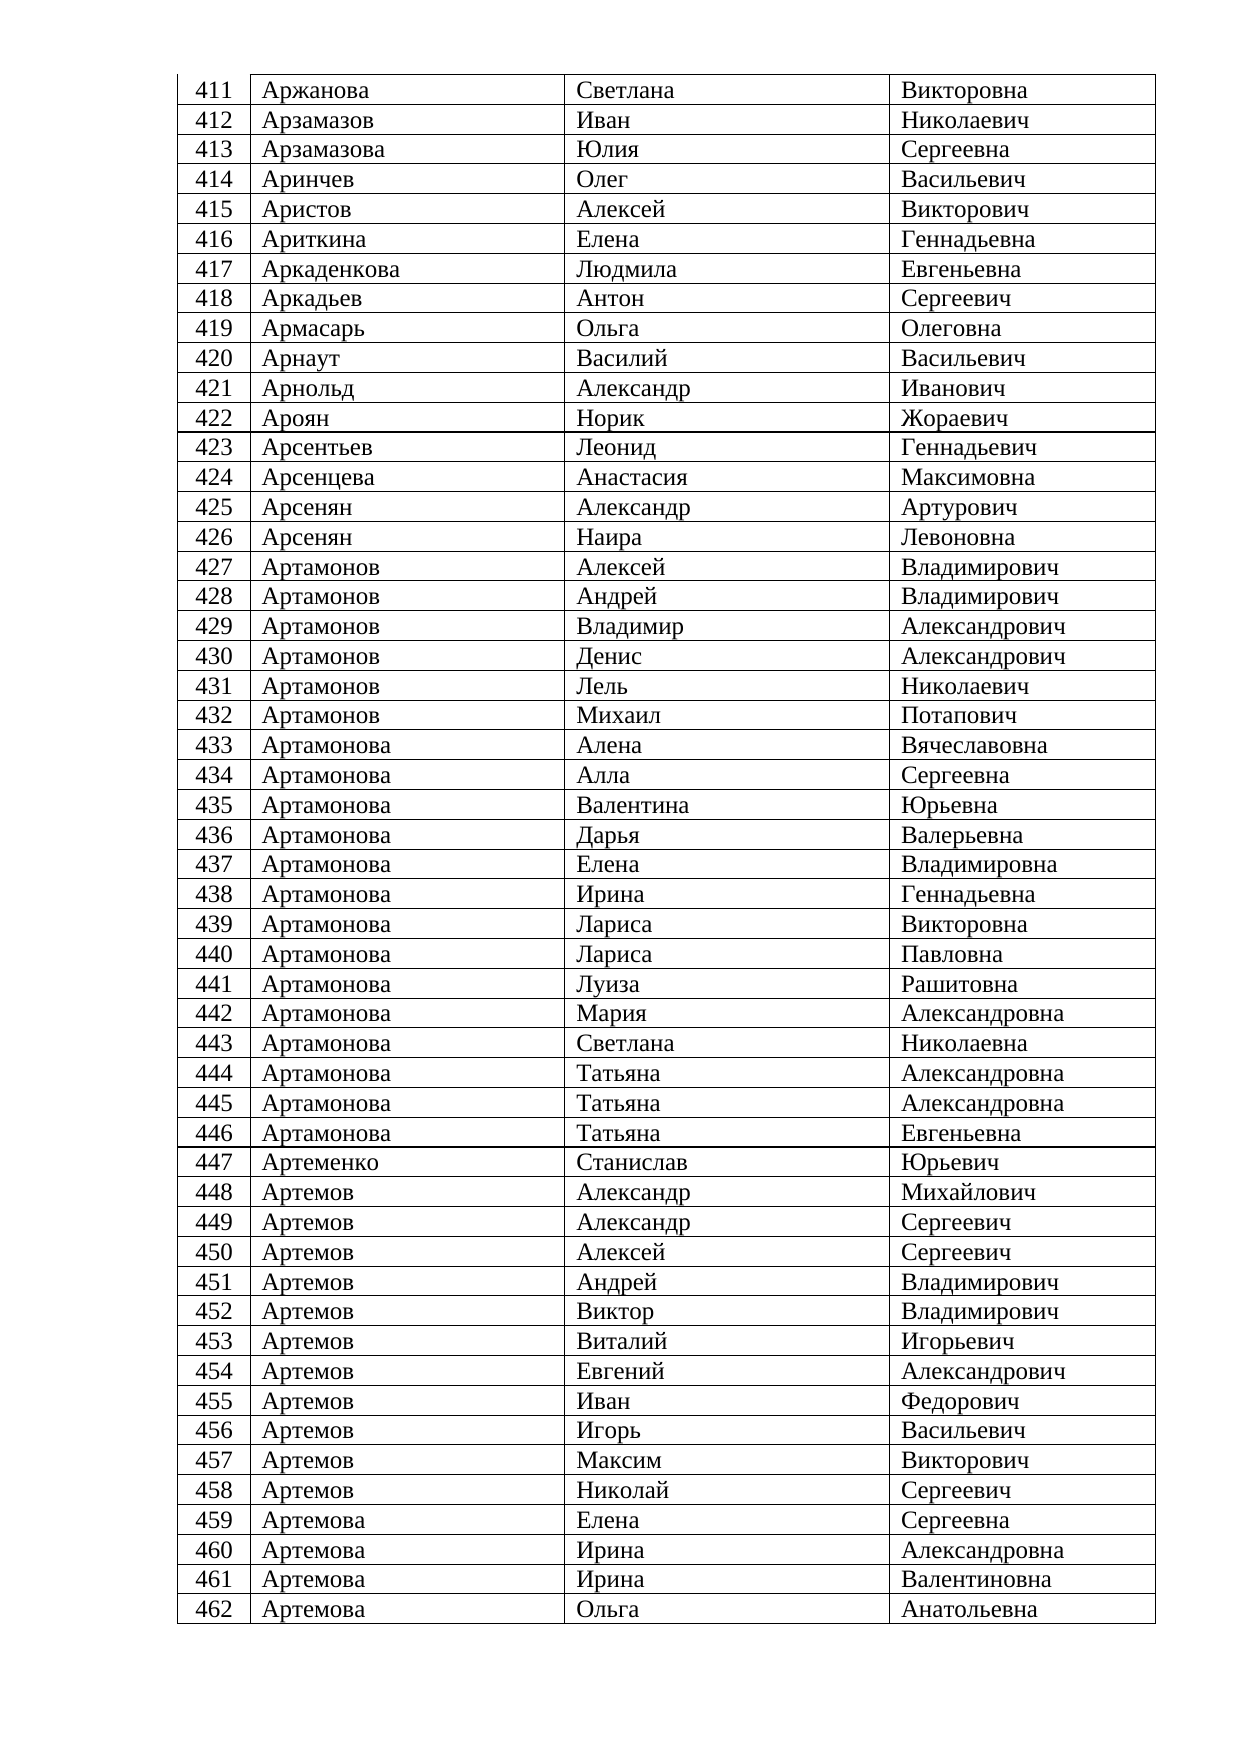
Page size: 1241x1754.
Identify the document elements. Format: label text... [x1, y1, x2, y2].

table_cell 416 [178, 224, 250, 253]
table_cell Артамонов [251, 701, 564, 729]
table_cell Артемов [251, 1296, 564, 1325]
table_cell Артамонова [251, 1028, 564, 1057]
table_cell Артурович [890, 492, 1155, 521]
table_cell Артеменко [251, 1148, 564, 1176]
table_cell Аркаденкова [251, 254, 564, 282]
table_cell Арсенян [251, 522, 564, 551]
table_cell Артемов [251, 1177, 564, 1206]
table_cell Андрей [565, 1267, 889, 1295]
table_cell Рашитовна [890, 969, 1155, 997]
table_cell Федорович [890, 1386, 1155, 1414]
table_cell Артамонова [251, 1088, 564, 1117]
table_cell Михайлович [890, 1177, 1155, 1206]
table_cell 443 [178, 1028, 250, 1057]
table_cell Сергеевич [890, 1237, 1155, 1266]
table_cell Ирина [565, 1565, 889, 1593]
table_cell Максим [565, 1445, 889, 1474]
table_cell 426 [178, 522, 250, 551]
table_cell 425 [178, 492, 250, 521]
table_cell Артамонова [251, 999, 564, 1027]
table_cell Владимировна [890, 850, 1155, 878]
table_cell Армасарь [251, 313, 564, 342]
table_cell Иван [565, 1386, 889, 1414]
table_cell Александровна [890, 999, 1155, 1027]
table_cell Елена [565, 1505, 889, 1534]
table_cell Геннадьевна [890, 224, 1155, 253]
table_cell Светлана [565, 75, 889, 104]
table_cell Сергеевич [890, 1475, 1155, 1504]
table_cell Сергеевна [890, 760, 1155, 789]
table_cell 420 [178, 343, 250, 372]
table_cell Леонид [565, 433, 889, 461]
table_cell Мария [565, 999, 889, 1027]
table_cell 412 [178, 105, 250, 133]
table_cell Викторовна [890, 75, 1155, 104]
table_cell 439 [178, 909, 250, 938]
table_cell Аринчев [251, 164, 564, 193]
table_cell 455 [178, 1386, 250, 1414]
table_cell Артемов [251, 1475, 564, 1504]
table_cell Артемов [251, 1386, 564, 1414]
table_cell Олеговна [890, 313, 1155, 342]
table_cell Иван [565, 105, 889, 133]
table_cell Денис [565, 641, 889, 670]
table_cell 457 [178, 1445, 250, 1474]
table_cell Сергеевич [890, 284, 1155, 312]
table_cell 447 [178, 1148, 250, 1176]
table_cell Иванович [890, 373, 1155, 402]
table_cell Артемов [251, 1356, 564, 1385]
table_cell 423 [178, 433, 250, 461]
table_cell Александр [565, 1207, 889, 1236]
table_cell 462 [178, 1594, 250, 1623]
table_cell Юрьевич [890, 1148, 1155, 1176]
table_cell Евгеньевна [890, 1118, 1155, 1146]
table_cell 454 [178, 1356, 250, 1385]
table_cell 453 [178, 1326, 250, 1355]
table_cell Артемова [251, 1505, 564, 1534]
table_cell Татьяна [565, 1058, 889, 1087]
table_cell Аржанова [251, 75, 564, 104]
table_cell Игорь [565, 1416, 889, 1444]
table_cell 421 [178, 373, 250, 402]
table_cell Артемов [251, 1416, 564, 1444]
table_cell 417 [178, 254, 250, 282]
table_cell Васильевич [890, 164, 1155, 193]
table_cell 446 [178, 1118, 250, 1146]
table_cell Артамонова [251, 790, 564, 819]
table_cell Евгеньевна [890, 254, 1155, 282]
table_cell Александровна [890, 1088, 1155, 1117]
table_cell Викторович [890, 194, 1155, 223]
table_cell Артамонова [251, 909, 564, 938]
table_cell Ароян [251, 403, 564, 431]
table_cell Артемов [251, 1267, 564, 1295]
table_cell Артемов [251, 1207, 564, 1236]
table_cell Александрович [890, 611, 1155, 640]
table_cell Геннадьевна [890, 879, 1155, 908]
table_cell Людмила [565, 254, 889, 282]
table_cell Владимирович [890, 581, 1155, 610]
table_cell Артамонова [251, 820, 564, 848]
table_cell Павловна [890, 939, 1155, 968]
table_cell 436 [178, 820, 250, 848]
table_cell 456 [178, 1416, 250, 1444]
table_cell Александровна [890, 1535, 1155, 1563]
table_cell Артемова [251, 1565, 564, 1593]
table_cell 424 [178, 462, 250, 491]
table_cell Валентиновна [890, 1565, 1155, 1593]
table_cell 415 [178, 194, 250, 223]
table_cell Алексей [565, 552, 889, 580]
table_cell 448 [178, 1177, 250, 1206]
table_cell Алла [565, 760, 889, 789]
table_cell 434 [178, 760, 250, 789]
table_cell Артамонова [251, 850, 564, 878]
table_cell Светлана [565, 1028, 889, 1057]
table_cell 435 [178, 790, 250, 819]
table_cell Артамонова [251, 879, 564, 908]
table_cell Василий [565, 343, 889, 372]
table_cell Артамонов [251, 671, 564, 699]
table_cell Владимир [565, 611, 889, 640]
table_cell 444 [178, 1058, 250, 1087]
table_cell Артамонова [251, 969, 564, 997]
table_cell Потапович [890, 701, 1155, 729]
table_cell Артемов [251, 1326, 564, 1355]
table_cell Татьяна [565, 1088, 889, 1117]
table_cell Левоновна [890, 522, 1155, 551]
table_cell Арсенцева [251, 462, 564, 491]
table_cell Юрьевна [890, 790, 1155, 819]
table_cell Артемов [251, 1445, 564, 1474]
table_cell Аркадьев [251, 284, 564, 312]
table_cell Ольга [565, 1594, 889, 1623]
table_cell Жораевич [890, 403, 1155, 431]
table_cell Арсенян [251, 492, 564, 521]
table_cell 437 [178, 850, 250, 878]
table_cell Артамонова [251, 1118, 564, 1146]
table_cell Николаевич [890, 105, 1155, 133]
table_cell Анатольевна [890, 1594, 1155, 1623]
table_cell Артамонова [251, 760, 564, 789]
table_cell Алексей [565, 194, 889, 223]
table_cell 451 [178, 1267, 250, 1295]
table_cell Анастасия [565, 462, 889, 491]
table_cell 414 [178, 164, 250, 193]
table_cell Игорьевич [890, 1326, 1155, 1355]
table_cell Лариса [565, 939, 889, 968]
table_cell Васильевич [890, 343, 1155, 372]
table_cell Норик [565, 403, 889, 431]
table_cell 422 [178, 403, 250, 431]
table_cell Артамонова [251, 939, 564, 968]
table_cell Артамонова [251, 730, 564, 759]
table_cell 438 [178, 879, 250, 908]
table_cell Васильевич [890, 1416, 1155, 1444]
table_cell Александрович [890, 1356, 1155, 1385]
table_cell Елена [565, 224, 889, 253]
table_cell Лель [565, 671, 889, 699]
table_cell Владимирович [890, 552, 1155, 580]
table_cell 459 [178, 1505, 250, 1534]
table_cell Михаил [565, 701, 889, 729]
table_cell Валентина [565, 790, 889, 819]
table_cell Ольга [565, 313, 889, 342]
table_cell Артамонов [251, 581, 564, 610]
table_cell 429 [178, 611, 250, 640]
table_cell 441 [178, 969, 250, 997]
table_cell Ирина [565, 879, 889, 908]
table_cell Алексей [565, 1237, 889, 1266]
table_cell Виталий [565, 1326, 889, 1355]
table_cell 433 [178, 730, 250, 759]
table_cell Николаевна [890, 1028, 1155, 1057]
table_cell 461 [178, 1565, 250, 1593]
table_cell Дарья [565, 820, 889, 848]
table_cell Аристов [251, 194, 564, 223]
table_cell Артемов [251, 1237, 564, 1266]
table_cell Сергеевна [890, 135, 1155, 163]
table_cell Артемова [251, 1594, 564, 1623]
table_cell Луиза [565, 969, 889, 997]
table_cell Юлия [565, 135, 889, 163]
table_cell Станислав [565, 1148, 889, 1176]
table_cell Виктор [565, 1296, 889, 1325]
table_cell Ирина [565, 1535, 889, 1563]
table_cell Артемова [251, 1535, 564, 1563]
table_cell Олег [565, 164, 889, 193]
table_cell Вячеславовна [890, 730, 1155, 759]
table_cell Артамонова [251, 1058, 564, 1087]
table_cell 442 [178, 999, 250, 1027]
table_cell 432 [178, 701, 250, 729]
table_cell Викторович [890, 1445, 1155, 1474]
table_cell Евгений [565, 1356, 889, 1385]
table_cell Александр [565, 373, 889, 402]
table_cell Арзамазова [251, 135, 564, 163]
table_cell 440 [178, 939, 250, 968]
table_cell Александровна [890, 1058, 1155, 1087]
table_cell Артамонов [251, 611, 564, 640]
table_cell 458 [178, 1475, 250, 1504]
table_cell Арнольд [251, 373, 564, 402]
table_cell Владимирович [890, 1296, 1155, 1325]
table_cell Сергеевич [890, 1207, 1155, 1236]
table_cell Николай [565, 1475, 889, 1504]
table_cell 460 [178, 1535, 250, 1563]
table_cell Валерьевна [890, 820, 1155, 848]
table_cell Арсентьев [251, 433, 564, 461]
table_cell Ариткина [251, 224, 564, 253]
table_cell Геннадьевич [890, 433, 1155, 461]
table_cell Владимирович [890, 1267, 1155, 1295]
table_cell Андрей [565, 581, 889, 610]
table_cell Елена [565, 850, 889, 878]
table_cell Алена [565, 730, 889, 759]
table_cell Арзамазов [251, 105, 564, 133]
table_cell 431 [178, 671, 250, 699]
table_cell 445 [178, 1088, 250, 1117]
table_cell 427 [178, 552, 250, 580]
table_cell Максимовна [890, 462, 1155, 491]
table_cell Татьяна [565, 1118, 889, 1146]
table_cell 411 [178, 74, 250, 104]
table_cell Артамонов [251, 641, 564, 670]
table_cell Александр [565, 492, 889, 521]
table_cell Артамонов [251, 552, 564, 580]
table_cell Лариса [565, 909, 889, 938]
table_cell 413 [178, 135, 250, 163]
table_cell Арнаут [251, 343, 564, 372]
table_cell Александр [565, 1177, 889, 1206]
table_cell 452 [178, 1296, 250, 1325]
table_cell 418 [178, 284, 250, 312]
table_cell Наира [565, 522, 889, 551]
table_cell Антон [565, 284, 889, 312]
table_cell 450 [178, 1237, 250, 1266]
table_cell Сергеевна [890, 1505, 1155, 1534]
table_cell Николаевич [890, 671, 1155, 699]
table_cell 428 [178, 581, 250, 610]
table_cell 449 [178, 1207, 250, 1236]
table_cell 419 [178, 313, 250, 342]
table_cell Викторовна [890, 909, 1155, 938]
table_cell 430 [178, 641, 250, 670]
table_cell Александрович [890, 641, 1155, 670]
